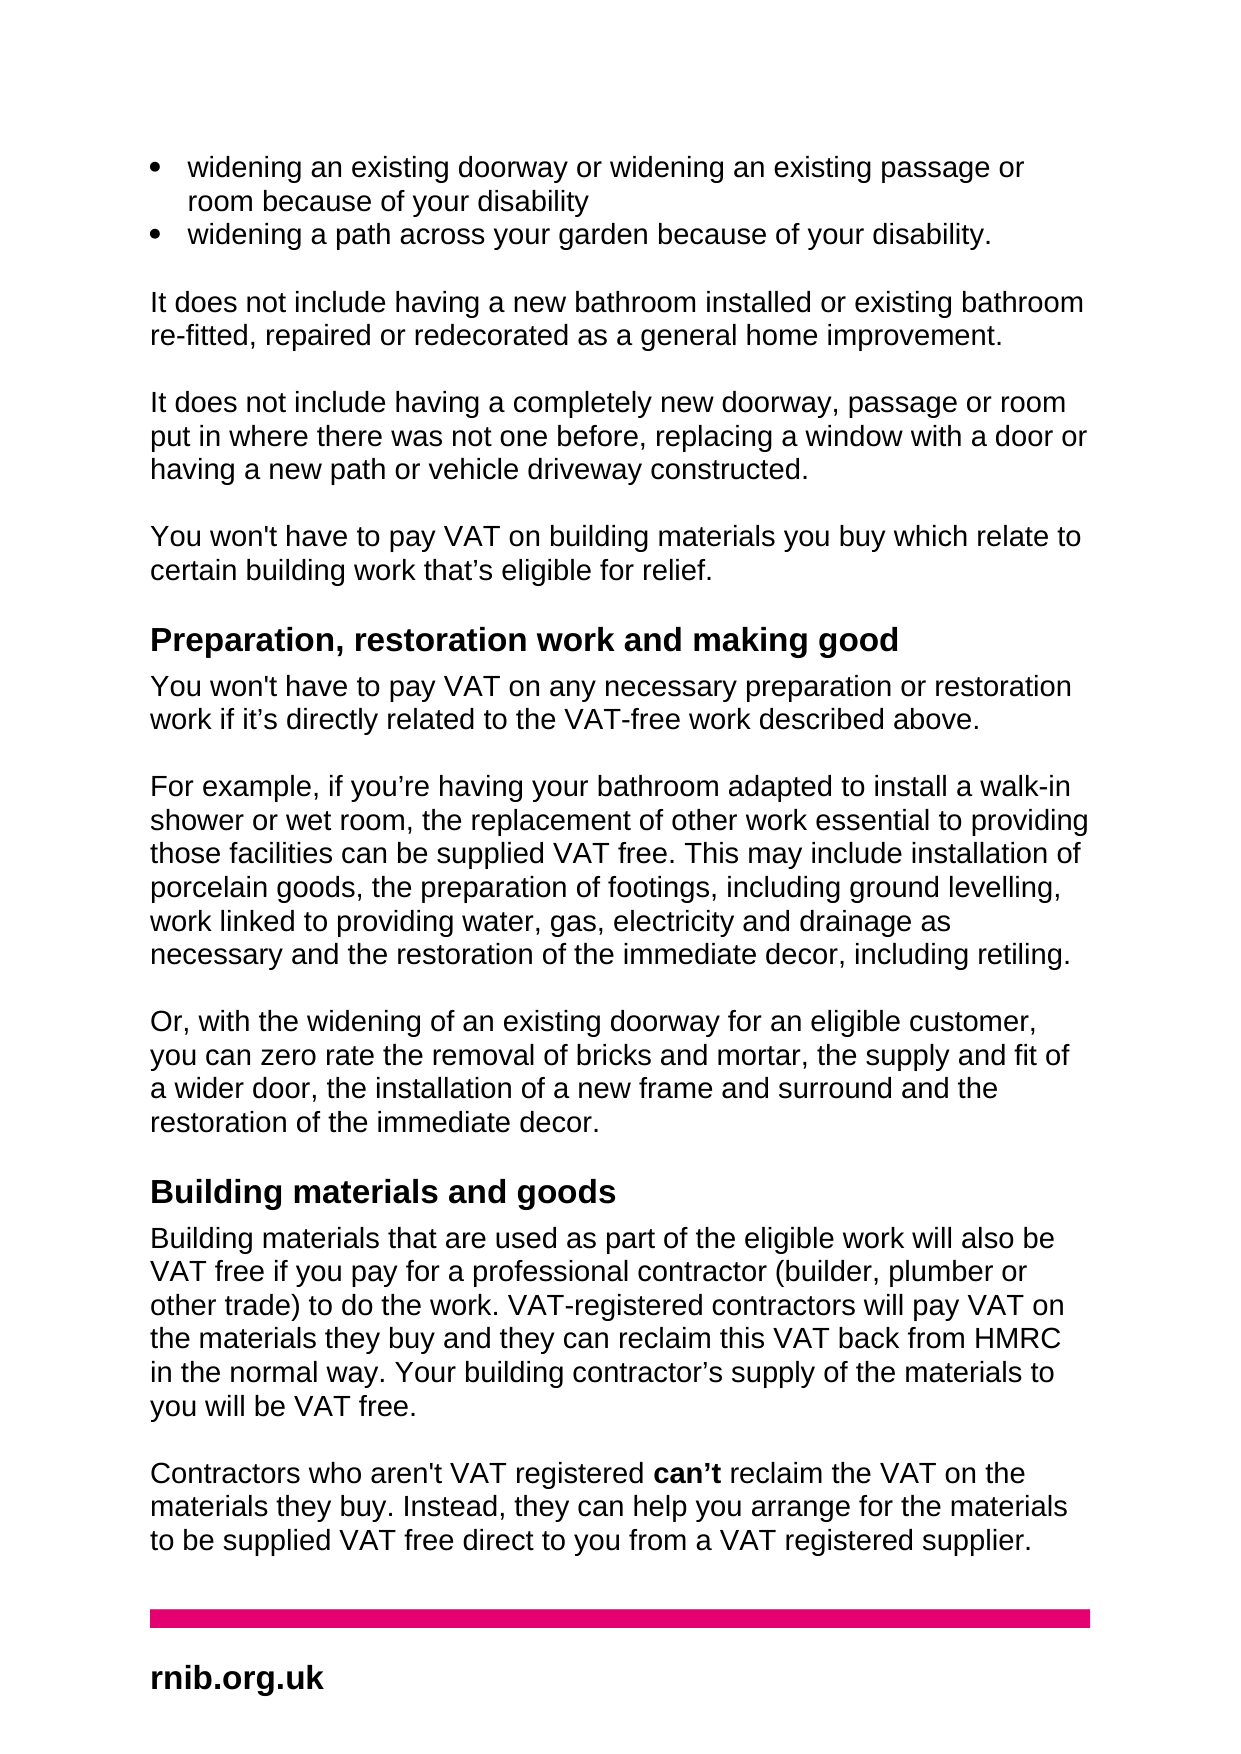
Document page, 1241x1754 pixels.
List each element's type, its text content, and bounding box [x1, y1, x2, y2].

list widening an existing doorway or widening an existing passage or room because of your disability [150, 150, 1090, 217]
subtitle Building materials and goods [150, 1172, 1090, 1210]
text It does not include having a new bathroom installed or existing bathroom re-fitted, repaired or redecorated as a general home improvement. [150, 284, 1090, 352]
text Contractors who aren't VAT registered can’t reclaim the VAT on the materials they buy. Instead, they can help you arrange for the materials to be supplied VAT free direct to you from a VAT registered supplier. [150, 1456, 1090, 1556]
list widening a path across your garden because of your disability. [150, 217, 1090, 251]
text It does not include having a completely new doorway, passage or room put in where there was not one before, replacing a window with a door or having a new path or vehicle driveway constructed. [150, 385, 1090, 486]
text You won't have to pay VAT on building materials you buy which relate to certain building work that’s eligible for relief. [150, 519, 1090, 586]
text Or, with the widening of an existing doorway for an eligible customer, you can zero rate the removal of bricks and mortar, the supply and fit of a wider door, the installation of a new frame and surround and the restoration of the immediate decor. [150, 1004, 1090, 1138]
text Building materials that are used as part of the eligible work will also be VAT free if you pay for a professional contractor (builder, plumber or other trade) to do the work. VAT-registered contractors will pay VAT on the materials they buy and they can reclaim this VAT back from HMRC in the normal way. Your building contractor’s supply of the materials to you will be VAT free. [150, 1221, 1090, 1422]
text You won't have to pay VAT on any necessary preparation or restoration work if it’s directly related to the VAT-free work described above. [150, 669, 1090, 736]
picture [150, 1608, 1091, 1628]
subtitle Preparation, restoration work and making good [150, 620, 1090, 658]
text For example, if you’re having your bathroom adapted to install a walk-in shower or wet room, the replacement of other work essential to providing those facilities can be supplied VAT free. This may include installation of porcelain goods, the preparation of footings, including ground levelling, work linked to providing water, gas, electricity and drainage as necessary and the restoration of the immediate decor, including retiling. [150, 769, 1090, 971]
